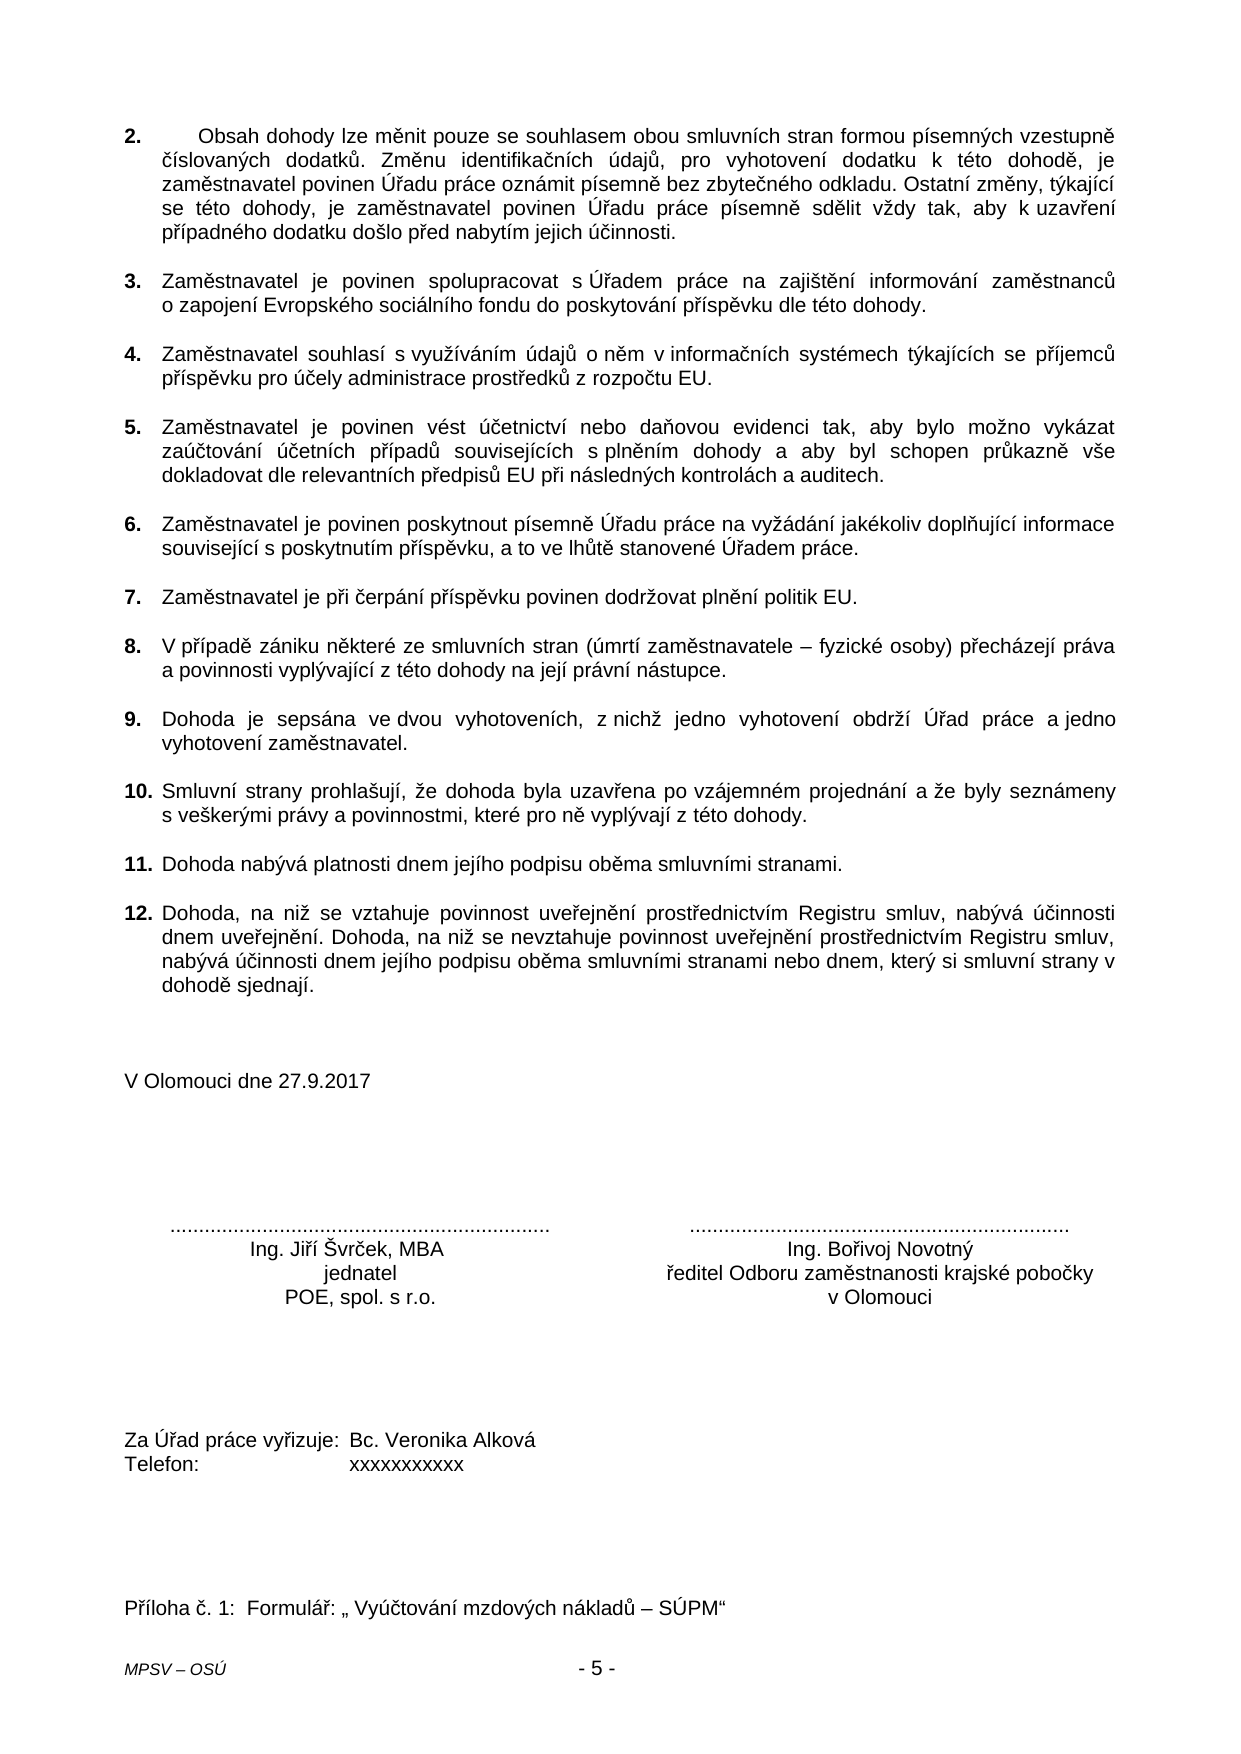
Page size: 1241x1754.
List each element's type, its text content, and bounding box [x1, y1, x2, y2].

text .................................................................. [644, 1213, 1116, 1237]
text Ing. Jiří Švrček, MBA jednatel [124, 1237, 596, 1284]
list V případě zániku některé ze smluvních stran (úmrtí zaměstnavatele – fyzické osoby) přecházejí práva a povinnosti vyplývající z této dohody na její právní nástupce. [124, 633, 1116, 681]
text V Olomouci dne 27.9.2017 [124, 1069, 1116, 1093]
text Dohoda nabývá platnosti dnem jejího podpisu oběma smluvními stranami. [124, 852, 1116, 876]
list Zaměstnavatel souhlasí s využíváním údajů o něm v informačních systémech týkajících se příjemců příspěvku pro účely administrace prostředků z rozpočtu EU. [124, 342, 1116, 390]
text Za Úřad práce vyřizuje: Bc. Veronika Alková [124, 1428, 1116, 1452]
text Ing. Bořivoj Novotný [644, 1237, 1116, 1261]
list Zaměstnavatel je při čerpání příspěvku povinen dodržovat plnění politik EU. [124, 584, 1116, 608]
list Smluvní strany prohlašují, že dohoda byla uzavřena po vzájemném projednání a že byly seznámeny s veškerými právy a povinnostmi, které pro ně vyplývají z této dohody. [124, 779, 1116, 827]
list Dohoda je sepsána ve dvou vyhotoveních, z nichž jedno vyhotovení obdrží Úřad práce a jedno vyhotovení zaměstnavatel. [124, 706, 1116, 754]
text Zaměstnavatel je povinen vést účetnictví nebo daňovou evidenci tak, aby bylo možno vykázat zaúčtování účetních případů souvisejících s plněním dohody a aby byl schopen průkazně vše dokladovat dle relevantních předpisů EU při následných kontrolách a auditech. [124, 415, 1116, 487]
text Telefon: xxxxxxxxxxx [124, 1452, 1116, 1476]
text Zaměstnavatel je povinen poskytnout písemně Úřadu práce na vyžádání jakékoliv doplňující informace související s poskytnutím příspěvku, a to ve lhůtě stanovené Úřadem práce. [124, 512, 1116, 559]
text Zaměstnavatel je povinen spolupracovat s Úřadem práce na zajištění informování zaměstnanců o zapojení Evropského sociálního fondu do poskytování příspěvku dle této dohody. [124, 269, 1116, 317]
list Obsah dohody lze měnit pouze se souhlasem obou smluvních stran formou písemných vzestupně číslovaných dodatků. Změnu identifikačních údajů, pro vyhotovení dodatku k této dohodě, je zaměstnavatel povinen Úřadu práce oznámit písemně bez zbytečného odkladu. Ostatní změny, týkající se této dohody, je zaměstnavatel povinen Úřadu práce písemně sdělit vždy tak, aby k uzavření případného dodatku došlo před nabytím jejich účinnosti. [124, 124, 1116, 244]
text .................................................................. [124, 1213, 596, 1237]
text POE, spol. s r.o.0 [124, 1284, 596, 1308]
text Dohoda, na niž se vztahuje povinnost uveřejnění prostřednictvím Registru smluv, nabývá účinnosti dnem uveřejnění. Dohoda, na niž se nevztahuje povinnost uveřejnění prostřednictvím Registru smluv, nabývá účinnosti dnem jejího podpisu oběma smluvními stranami nebo dnem, který si smluvní strany v dohodě sjednají. [124, 901, 1116, 997]
text ředitel Odboru zaměstnanosti krajské pobočky v Olomouci [644, 1261, 1116, 1308]
text Příloha č. 1: Formulář: „ Vyúčtování mzdových nákladů – SÚPM“ [124, 1596, 1116, 1620]
